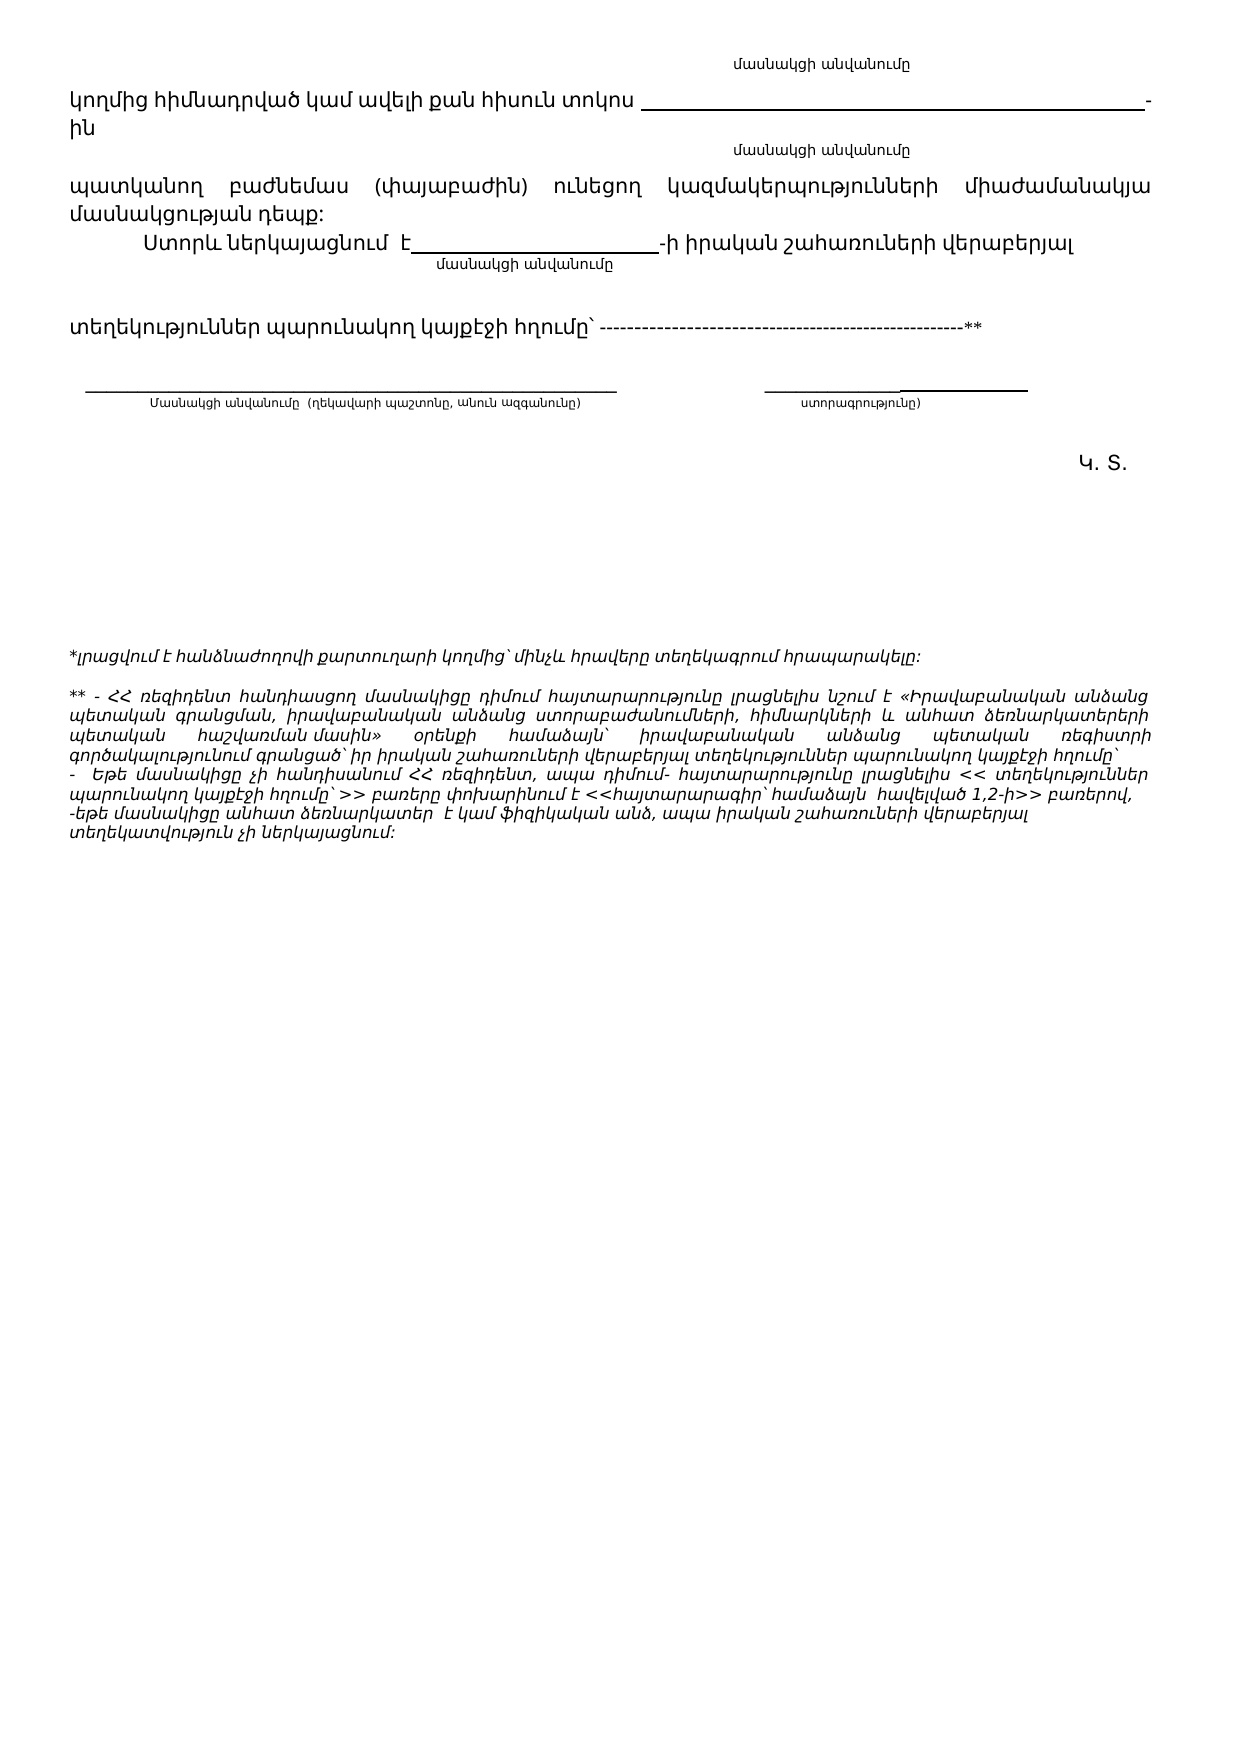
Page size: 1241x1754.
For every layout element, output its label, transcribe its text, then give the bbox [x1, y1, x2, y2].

text պատկանող բաժնեմաս (փայաբաժին) ունեցող կազմակերպությունների միաժամանակյա մասնակցության դեպք: [69, 171, 1152, 228]
text ** - ՀՀ ռեզիդենտ հանդիասցող մասնակիցը դիմում հայտարարությունը լրացնելիս նշում է «Իրավաբանական անձանց պետական գրանցման, իրավաբանական անձանց ստորաբաժանումների, հիմնարկների և անհատ ձեռնարկատերերի պետական հաշվառման մասին» օրենքի համաձայն՝ իրավաբանական անձանց պետական ռեգիստրի գործակալությունում գրանցած՝ իր իրական շահառուների վերաբերյալ տեղեկություններ պարունակող կայքէջի հղումը՝ [69, 687, 1152, 765]
text կողմից հիմնադրված կամ ավելի քան հիսուն տոկոս -ին [69, 85, 1152, 142]
text - Եթե մասնակիցը չի հանդիսանում ՀՀ ռեզիդենտ, ապա դիմում- հայտարարությունը լրացնելիս << տեղեկություններ պարունակող կայքէջի հղումը՝ >> բառերը փոխարինում է <<հայտարարագիր՝ համաձայն հավելված 1,2-ի>> բառերով, [69, 765, 1152, 804]
text մասնակցի անվանումը [69, 56, 1152, 85]
text տեղեկություններ պարունակող կայքէջի հղումը՝ ----------------------------------------------------** [69, 312, 1152, 340]
text ___________________________________________________ _____________ Մասնակցի անվանումը (ղեկավարի պաշտոնը, անուն ազգանունը) ստորագրությունը) [69, 369, 1152, 422]
text *լրացվում է հանձնաժողովի քարտուղարի կողմից` մինչև հրավերը տեղեկագրում հրապարակելը: [69, 645, 1152, 667]
text Ստորև ներկայացնում է -ի իրական շահառուների վերաբերյալ [69, 228, 1152, 256]
text մասնակցի անվանումը [69, 256, 1152, 285]
text -եթե մասնակիցը անհատ ձեռնարկատեր է կամ ֆիզիկական անձ, ապա իրական շահառուների վերաբերյալ տեղեկատվություն չի ներկայացնում: [69, 804, 1152, 843]
text մասնակցի անվանումը [69, 142, 1152, 171]
text Կ. Տ. [69, 451, 1152, 475]
